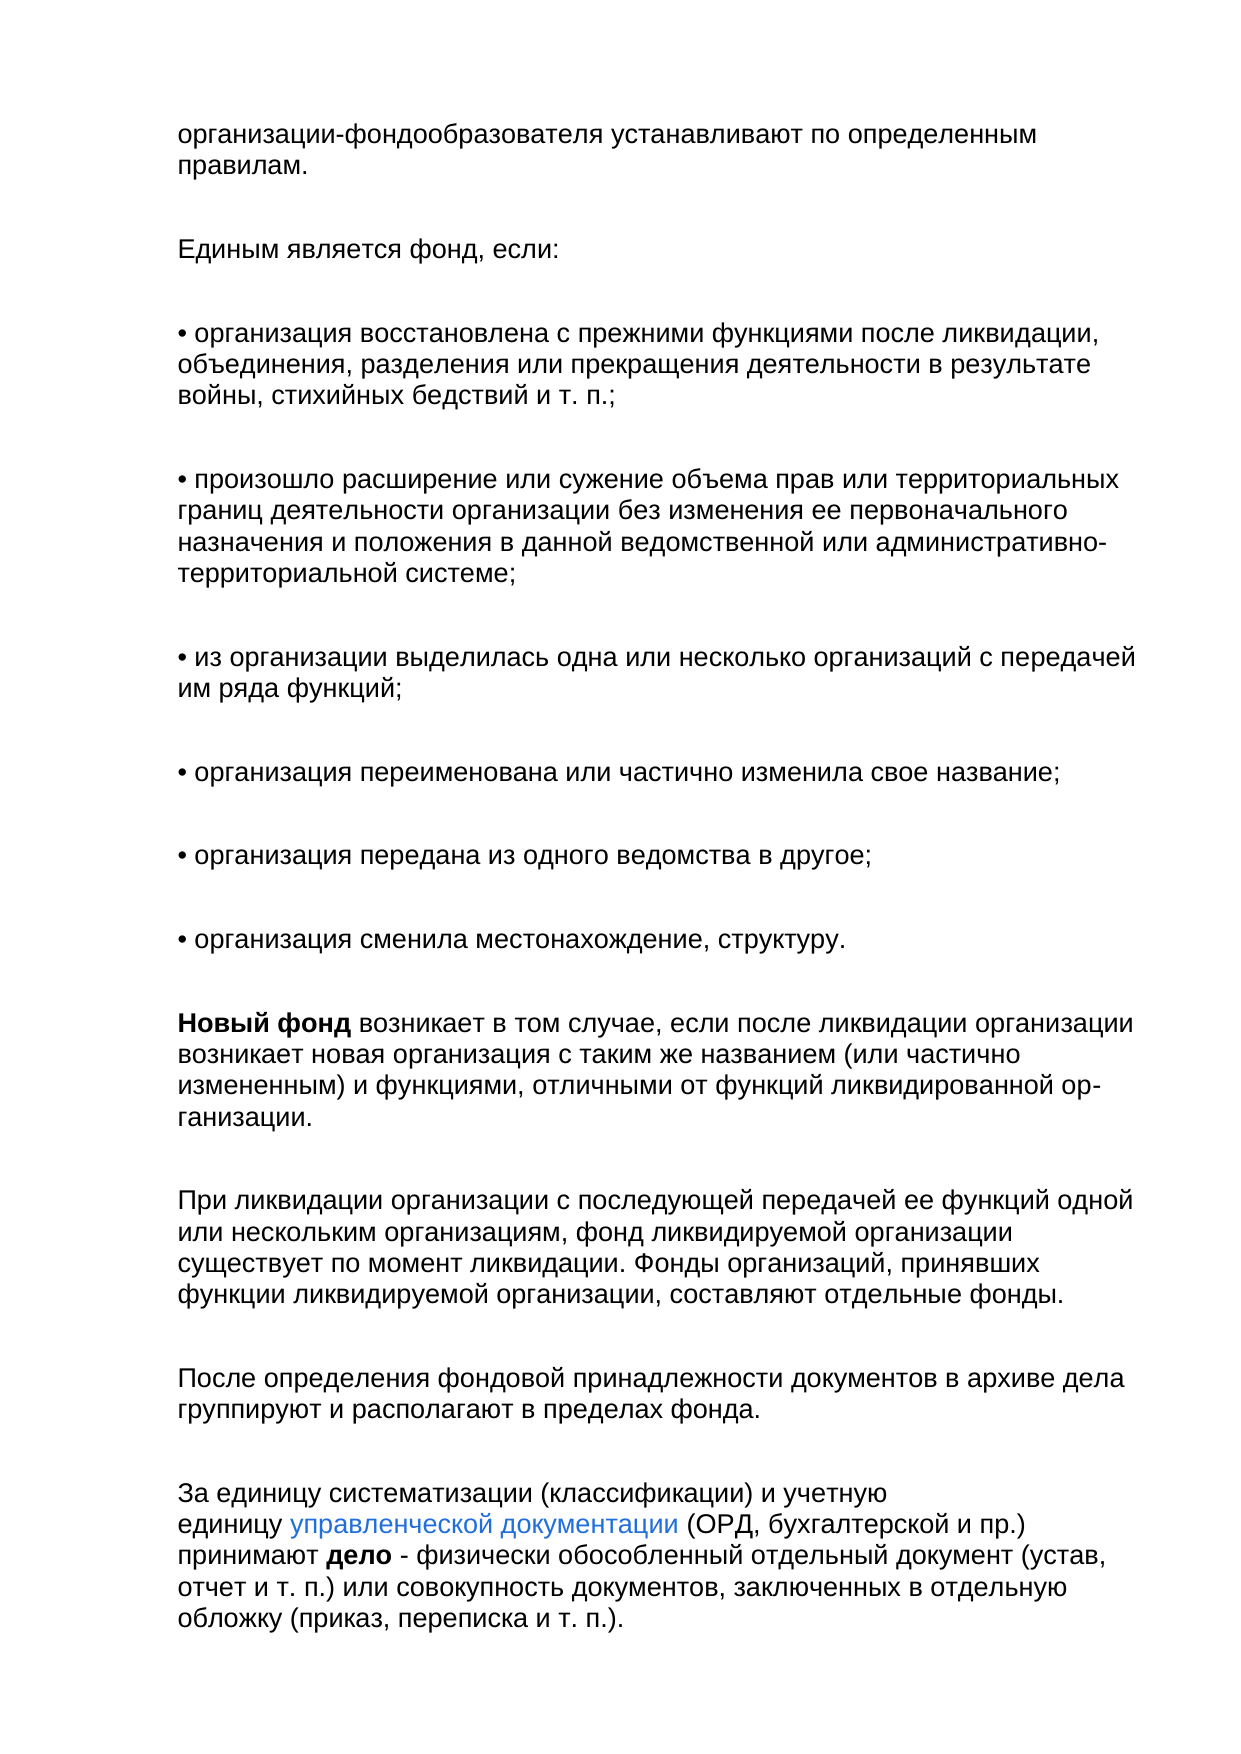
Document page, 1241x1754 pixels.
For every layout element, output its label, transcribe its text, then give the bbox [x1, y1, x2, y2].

text • организация сменила местонахождение, структуру. [177, 923, 1152, 954]
text Единым является фонд, если: [177, 233, 1152, 264]
text • организация восстановлена с прежними функциями после ликвидации, объединения, разделения или прекращения деятельности в результате войны, стихийных бедствий и т. п.; [177, 317, 1152, 411]
text • организация передана из одного ведомства в другое; [177, 839, 1152, 871]
text При ликвидации организации с последующей передачей ее функций одной или нескольким организациям, фонд ликвидируемой организации существует по момент ликвидации. Фонды организаций, принявших функции ликвидируемой организации, составляют отдельные фонды. [177, 1184, 1152, 1309]
text • организация переименована или частично изменила свое название; [177, 756, 1152, 787]
text После определения фондовой принадлежности документов в архиве дела группируют и располагают в пределах фонда. [177, 1362, 1152, 1424]
text • произошло расширение или сужение объема прав или территориальных границ деятельности организации без изменения ее первоначального назначения и положения в данной ведомственной или административно-территориальной системе; [177, 463, 1152, 588]
text За единицу систематизации (классификации) и учетную единицу управленческой документации (ОРД, бухгалтерской и пр.) принимают дело - физически обособленный отдельный документ (устав, отчет и т. п.) или совокупность документов, заключенных в отдельную обложку (приказ, переписка и т. п.). [177, 1477, 1152, 1633]
text • из организации выделилась одна или несколько организаций с передачей им ряда функций; [177, 641, 1152, 703]
text Новый фонд возникает в том случае, если после ликвидации организации возникает новая организация с таким же названием (или частично измененным) и функциями, отличными от функций ликвидированной организации. [177, 1007, 1152, 1132]
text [177, 118, 1152, 181]
